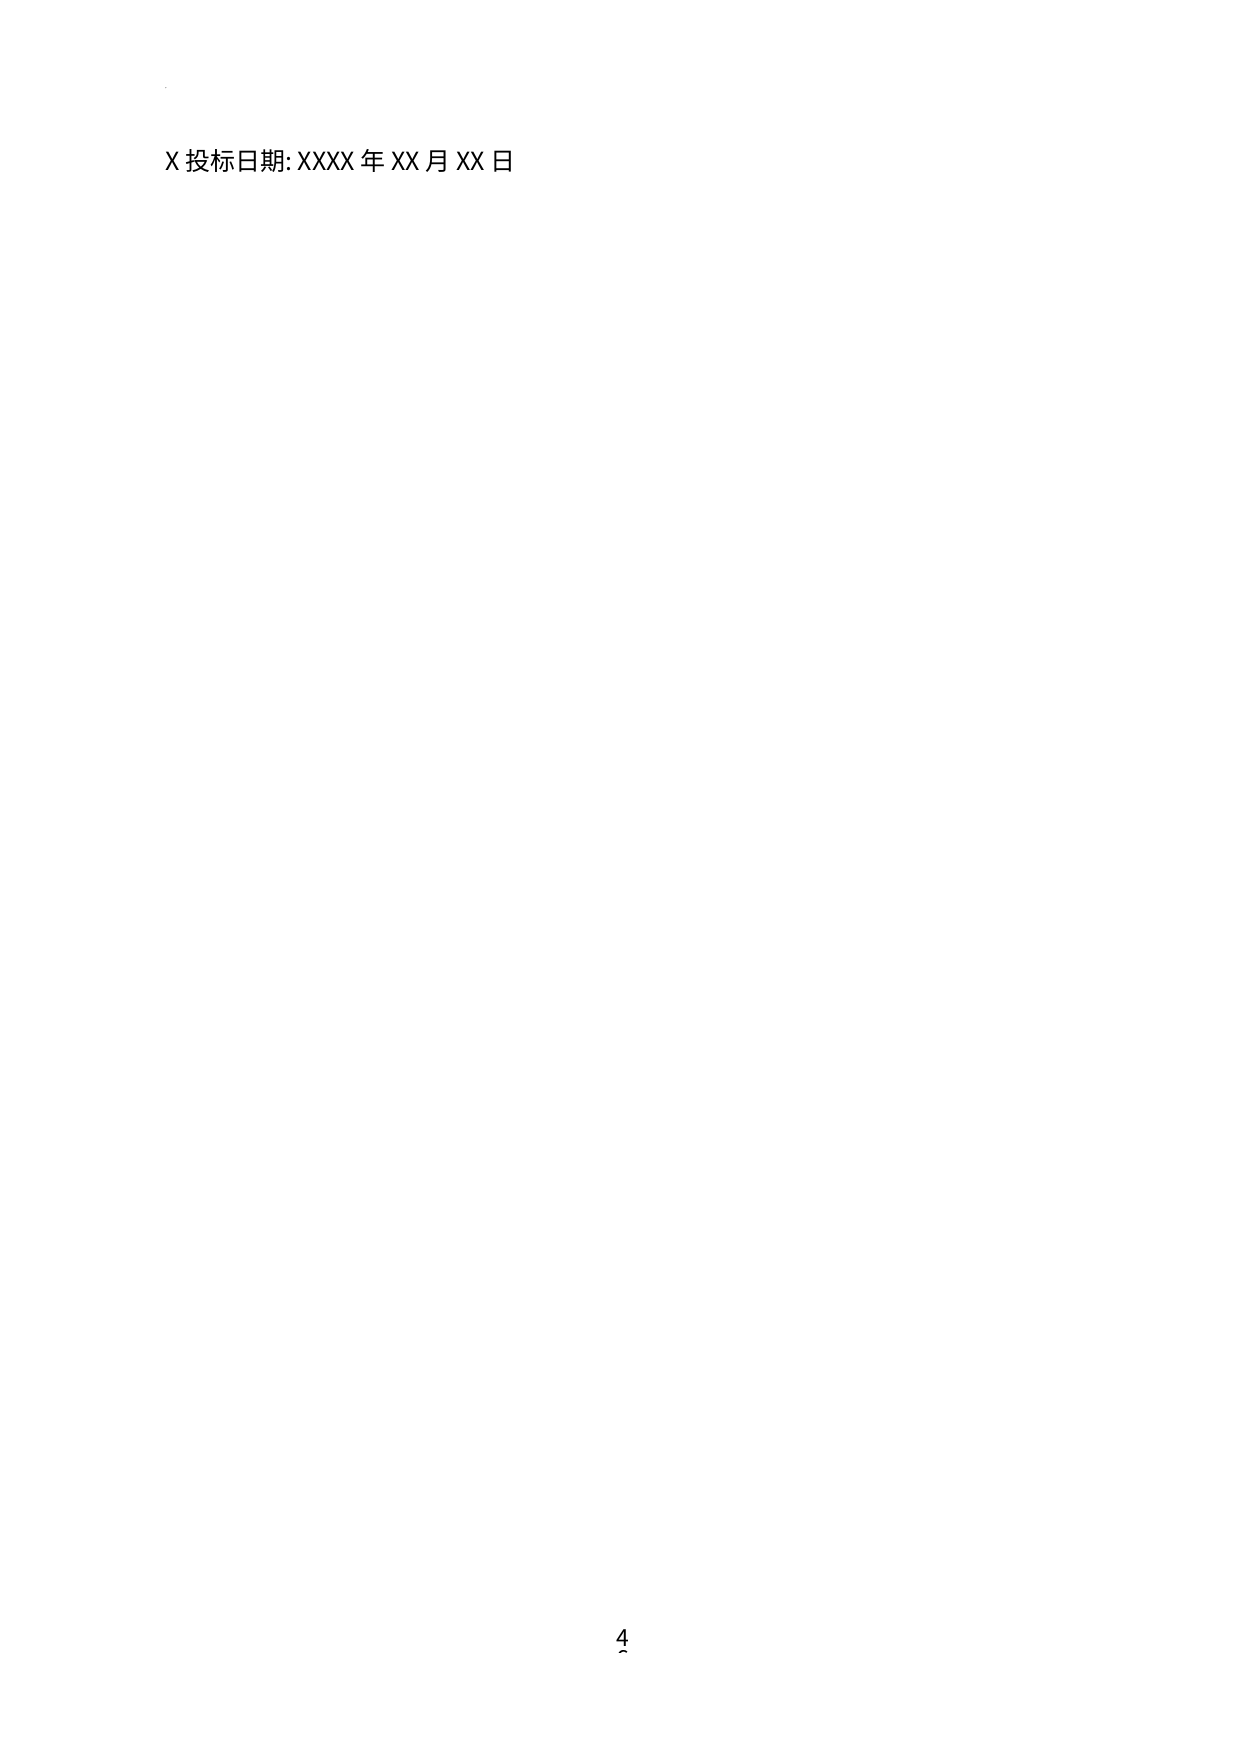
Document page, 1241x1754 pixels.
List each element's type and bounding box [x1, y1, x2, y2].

text [165, 142, 941, 178]
